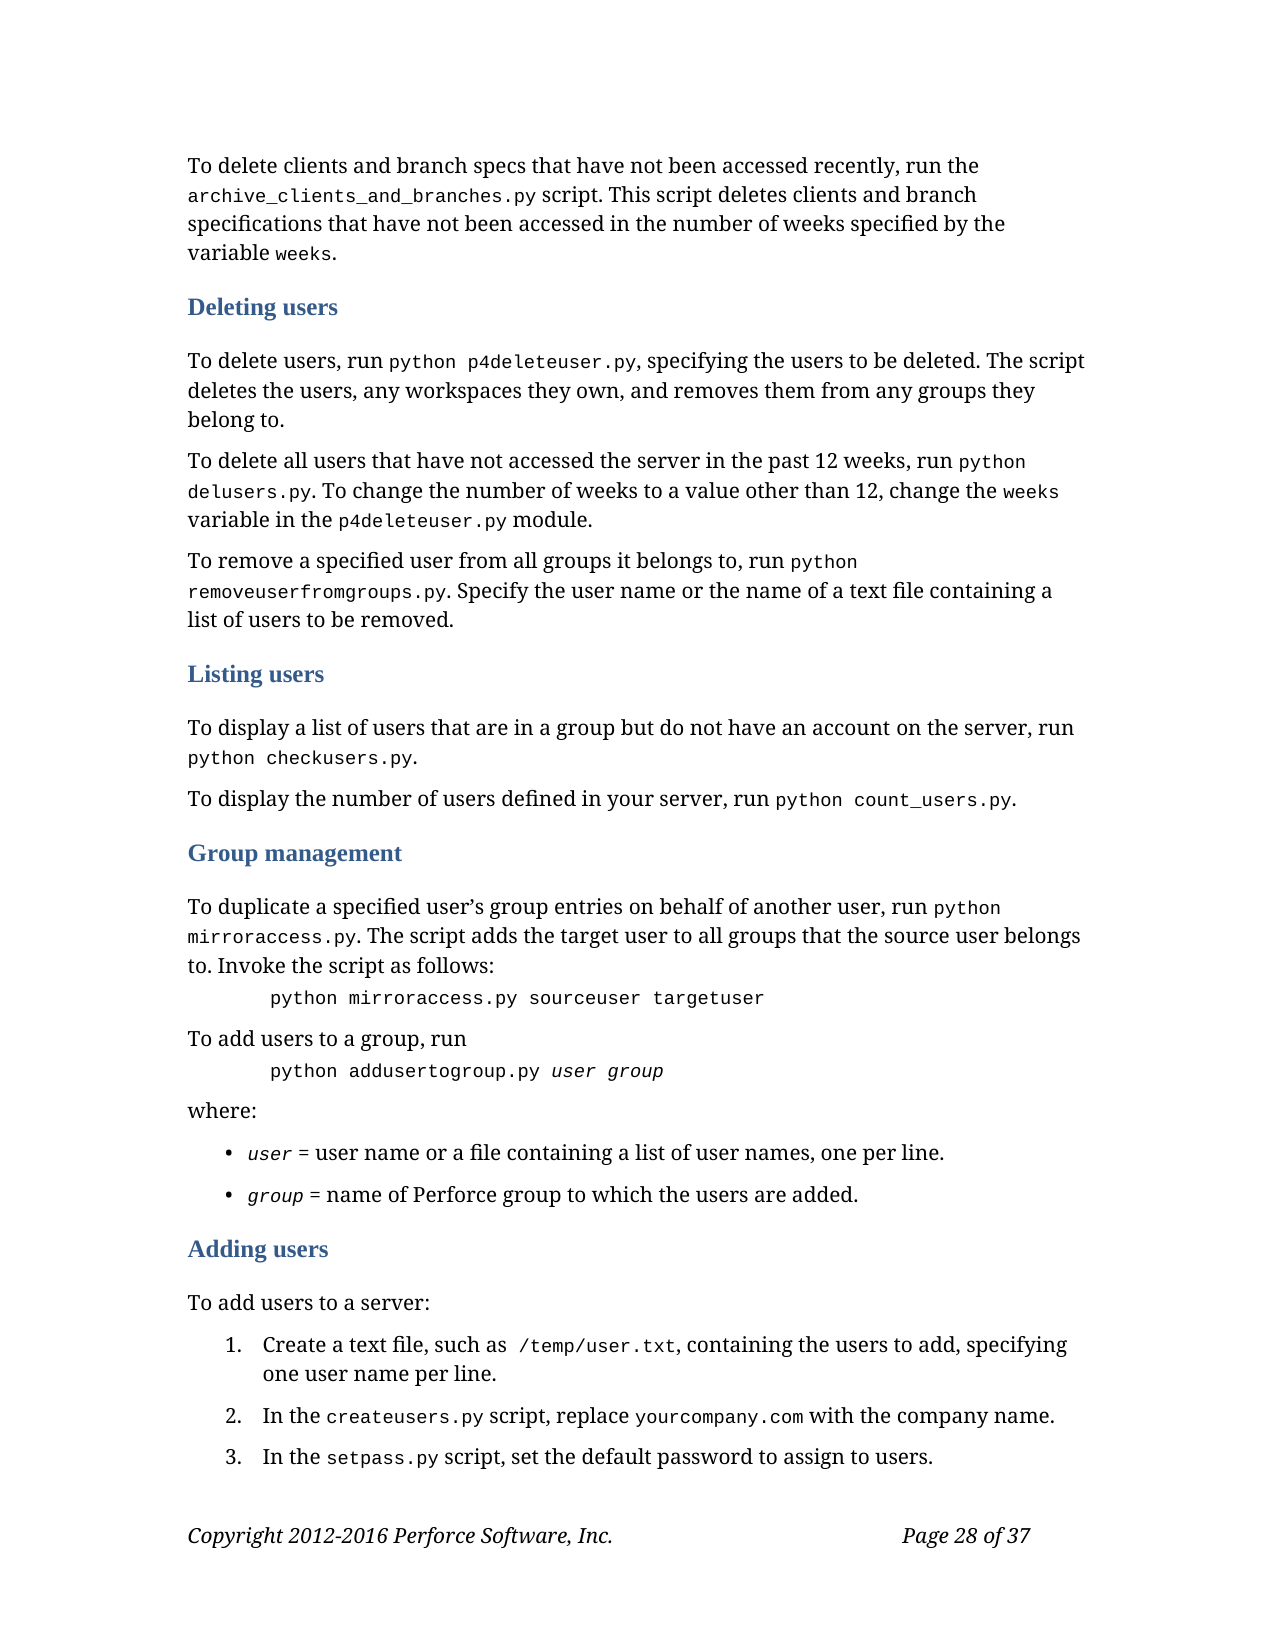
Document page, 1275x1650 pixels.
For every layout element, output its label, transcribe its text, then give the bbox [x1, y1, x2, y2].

text To duplicate a specified user’s group entries on behalf of another user, run python mirroraccess.py. The script adds the target user to all groups that the source user belongs to. Invoke the script as follows: [187, 892, 1087, 979]
text where: [187, 1096, 1087, 1125]
subtitle Deleting users [187, 292, 1087, 321]
text To delete users, run python p4deleteuser.py, specifying the users to be deleted. The script deletes the users, any workspaces they own, and removes them from any groups they belong to. [187, 346, 1087, 433]
list In the setpass.py script, set the default password to assign to users. [225, 1442, 1087, 1471]
list Create a text file, such as /temp/user.txt, containing the users to add, specifying one user name per line. [225, 1329, 1087, 1387]
list In the createusers.py script, replace yourcompany.com with the company name. [225, 1400, 1087, 1429]
subtitle Adding users [187, 1233, 1087, 1262]
list user = user name or a file containing a list of user names, one per line. [225, 1137, 1087, 1167]
list group = name of Perforce group to which the users are added. [225, 1179, 1087, 1208]
text To display the number of users defined in your server, run python count_users.py. [187, 783, 1087, 812]
subtitle Group management [187, 837, 1087, 867]
text python mirroraccess.py sourceuser targetuser [270, 983, 1087, 1010]
text To add users to a server: [187, 1287, 1087, 1317]
text To display a list of users that are in a group but do not have an account on the server, run python checkusers.py. [187, 712, 1087, 771]
text To delete clients and branch specs that have not been accessed recently, run the archive_clients_and_branches.py script. This script deletes clients and branch specifications that have not been accessed in the number of weeks specified by the variable weeks. [187, 150, 1087, 267]
text To remove a specified user from all groups it belongs to, run python removeuserfromgroups.py. Specify the user name or the name of a text file containing a list of users to be removed. [187, 546, 1087, 633]
text To add users to a group, run [187, 1023, 1087, 1052]
subtitle Listing users [187, 658, 1087, 687]
text python addusertogroup.py user group [270, 1056, 1087, 1083]
text To delete all users that have not accessed the server in the past 12 weeks, run python delusers.py. To change the number of weeks to a value other than 12, change the weeks variable in the p4deleteuser.py module. [187, 446, 1087, 533]
